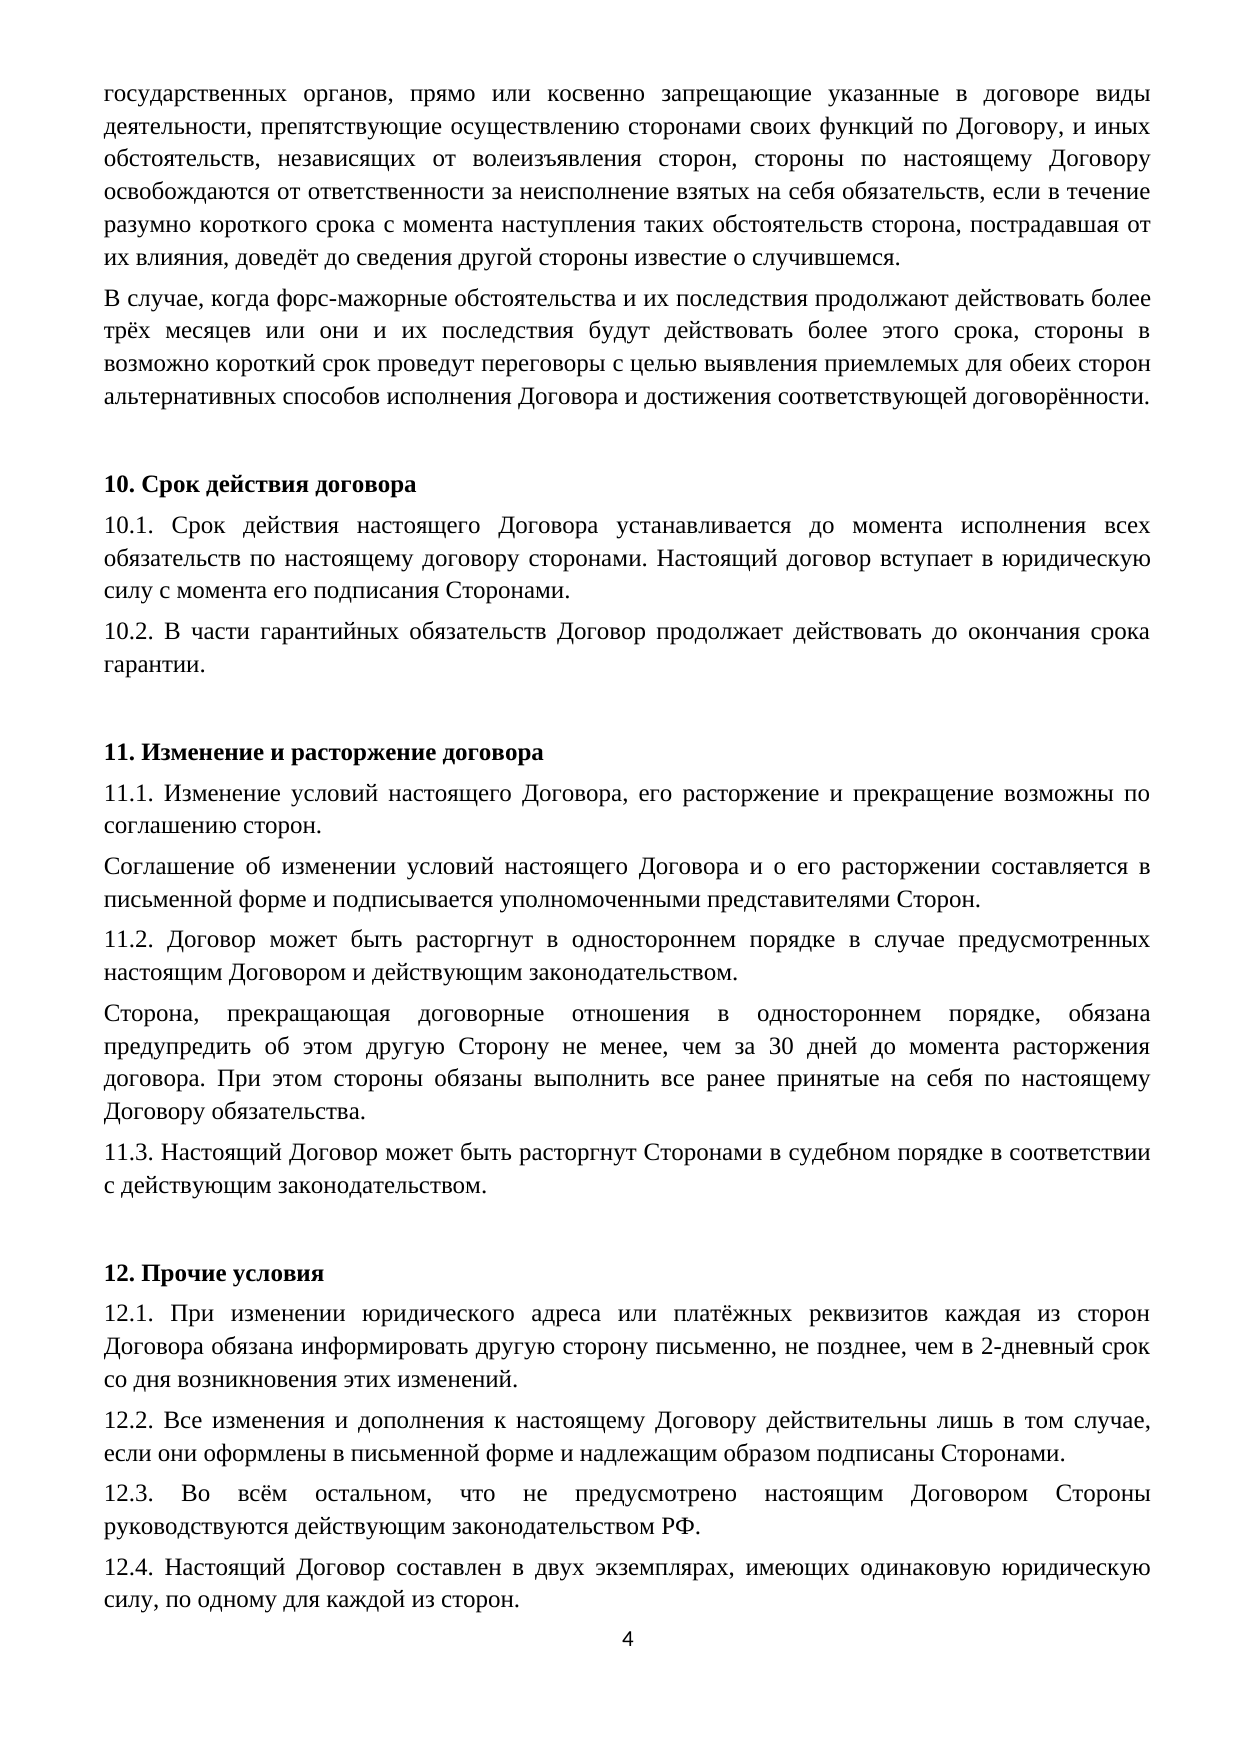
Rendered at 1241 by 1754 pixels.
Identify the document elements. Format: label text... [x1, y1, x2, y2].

text 12.2. Все изменения и дополнения к настоящему Договору действительны лишь в том случае, если они оформлены в письменной форме и надлежащим образом подписаны Сторонами. [103, 1401, 1152, 1466]
text 12.3. Во всём остальном, что не предусмотрено настоящим Договором Стороны руководствуются действующим законодательством РФ. [103, 1474, 1152, 1540]
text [103, 74, 1152, 271]
text 10.2. В части гарантийных обязательств Договор продолжает действовать до окончания срока гарантии. [103, 612, 1152, 678]
text 11.1. Изменение условий настоящего Договора, его расторжение и прекращение возможны по соглашению сторон. [103, 773, 1152, 839]
subtitle 12. Прочие условия [103, 1258, 1152, 1287]
text 10.1. Срок действия настоящего Договора устанавливается до момента исполнения всех обязательств по настоящему договору сторонами. Настоящий договор вступает в юридическую силу с момента его подписания Сторонами. [103, 506, 1152, 604]
text Соглашение об изменении условий настоящего Договора и о его расторжении составляется в письменной форме и подписывается уполномоченными представителями Сторон. [103, 847, 1152, 913]
text 12.4. Настоящий Договор составлен в двух экземплярах, имеющих одинаковую юридическую силу, по одному для каждой из сторон. [103, 1548, 1152, 1613]
text 11.2. Договор может быть расторгнут в одностороннем порядке в случае предусмотренных настоящим Договором и действующим законодательством. [103, 920, 1152, 986]
text Сторона, прекращающая договорные отношения в одностороннем порядке, обязана предупредить об этом другую Сторону не менее, чем за 30 дней до момента расторжения договора. При этом стороны обязаны выполнить все ранее принятые на себя по настоящему Договору обязательства. [103, 994, 1152, 1125]
text 12.1. При изменении юридического адреса или платёжных реквизитов каждая из сторон Договора обязана информировать другую сторону письменно, не позднее, чем в 2-дневный срок со дня возникновения этих изменений. [103, 1294, 1152, 1393]
text 11.3. Настоящий Договор может быть расторгнут Сторонами в судебном порядке в соответствии с действующим законодательством. [103, 1133, 1152, 1198]
subtitle 10. Срок действия договора [103, 469, 1152, 498]
text В случае, когда форс-мажорные обстоятельства и их последствия продолжают действовать более трёх месяцев или они и их последствия будут действовать более этого срока, стороны в возможно короткий срок проведут переговоры с целью выявления приемлемых для обеих сторон альтернативных способов исполнения Договора и достижения соответствующей договорённости. [103, 278, 1152, 410]
subtitle 11. Изменение и расторжение договора [103, 737, 1152, 766]
